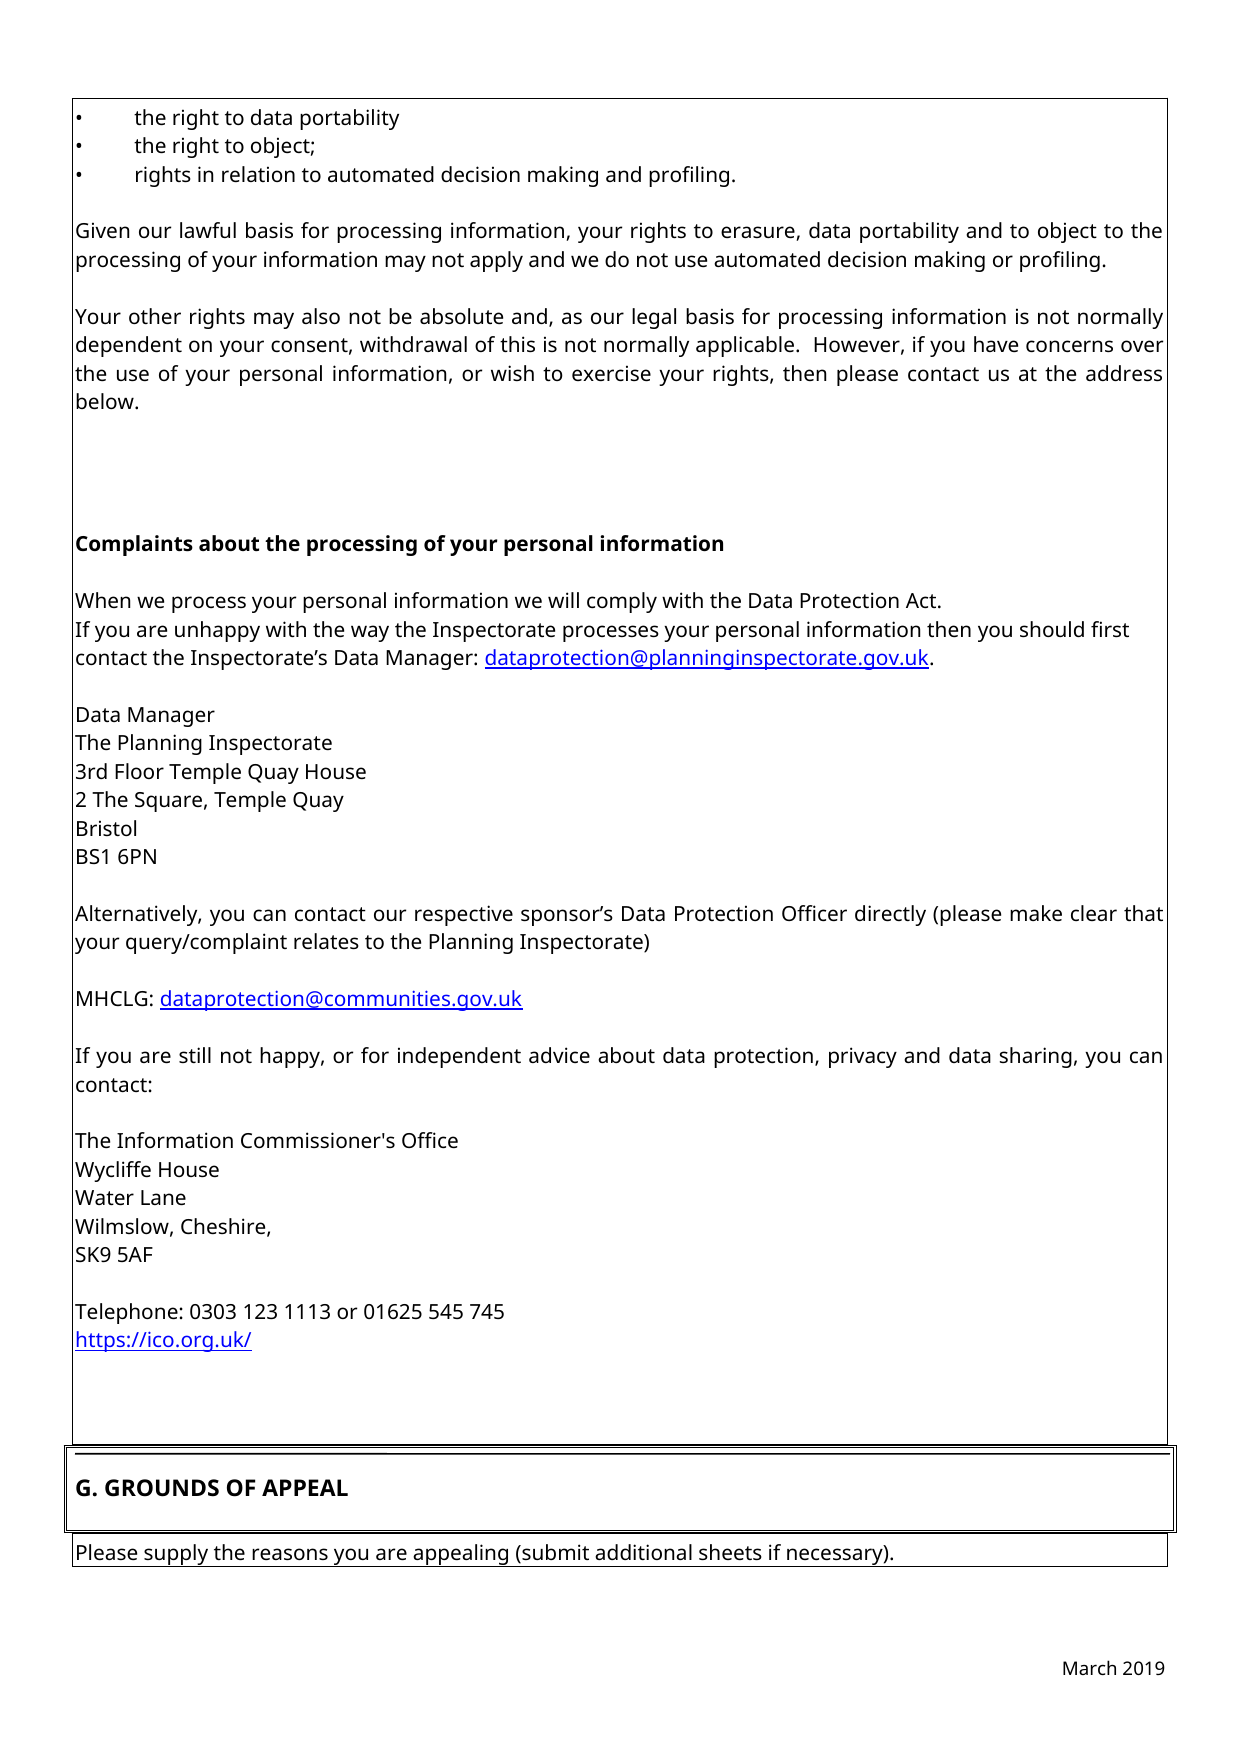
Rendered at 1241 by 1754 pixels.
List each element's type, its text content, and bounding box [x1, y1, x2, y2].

text • rights in relation to automated decision making and profiling. [75, 160, 1165, 188]
text If you are unhappy with the way the Inspectorate processes your personal information then you should first contact the Inspectorate’s Data Manager: dataprotection@planninginspectorate.gov.uk. [75, 615, 1165, 672]
text Water Lane [75, 1183, 1165, 1212]
text The Information Commissioner's Office [75, 1127, 1165, 1155]
text Your other rights may also not be absolute and, as our legal basis for processing information is not normally dependent on your consent, withdrawal of this is not normally applicable. However, if you have concerns over the use of your personal information, or wish to exercise your rights, then please contact us at the address below. [75, 302, 1165, 416]
text BS1 6PN [75, 842, 1165, 871]
text 2 The Square, Temple Quay [75, 785, 1165, 814]
text Data Manager [75, 700, 1165, 728]
text If you are still not happy, or for independent advice about data protection, privacy and data sharing, you can contact: [75, 1041, 1165, 1098]
text Complaints about the processing of your personal information [75, 529, 1165, 558]
text MHCLG: dataprotection@communities.gov.uk [75, 984, 1165, 1013]
text 3rd Floor Temple Quay House [75, 757, 1165, 785]
text G. GROUNDS OF APPEAL [75, 1472, 1165, 1504]
text • the right to object; [75, 131, 1165, 160]
text Bristol [75, 814, 1165, 842]
text • the right to data portability [73, 99, 1167, 131]
text When we process your personal information we will comply with the Data Protection Act. [75, 586, 1165, 615]
text Please supply the reasons you are appealing (submit additional sheets if necessary). [73, 1534, 1167, 1566]
text Given our lawful basis for processing information, your rights to erasure, data portability and to object to the processing of your information may not apply and we do not use automated decision making or profiling. [75, 217, 1165, 273]
text Alternatively, you can contact our respective sponsor’s Data Protection Officer directly (please make clear that your query/complaint relates to the Planning Inspectorate) [75, 899, 1165, 956]
text The Planning Inspectorate [75, 728, 1165, 757]
text SK9 5AF [75, 1240, 1165, 1269]
text Wycliffe House [75, 1155, 1165, 1183]
text https://ico.org.uk/ [75, 1326, 1165, 1354]
text Telephone: 0303 123 1113 or 01625 545 745 [75, 1297, 1165, 1326]
text Wilmslow, Cheshire, [75, 1212, 1165, 1240]
